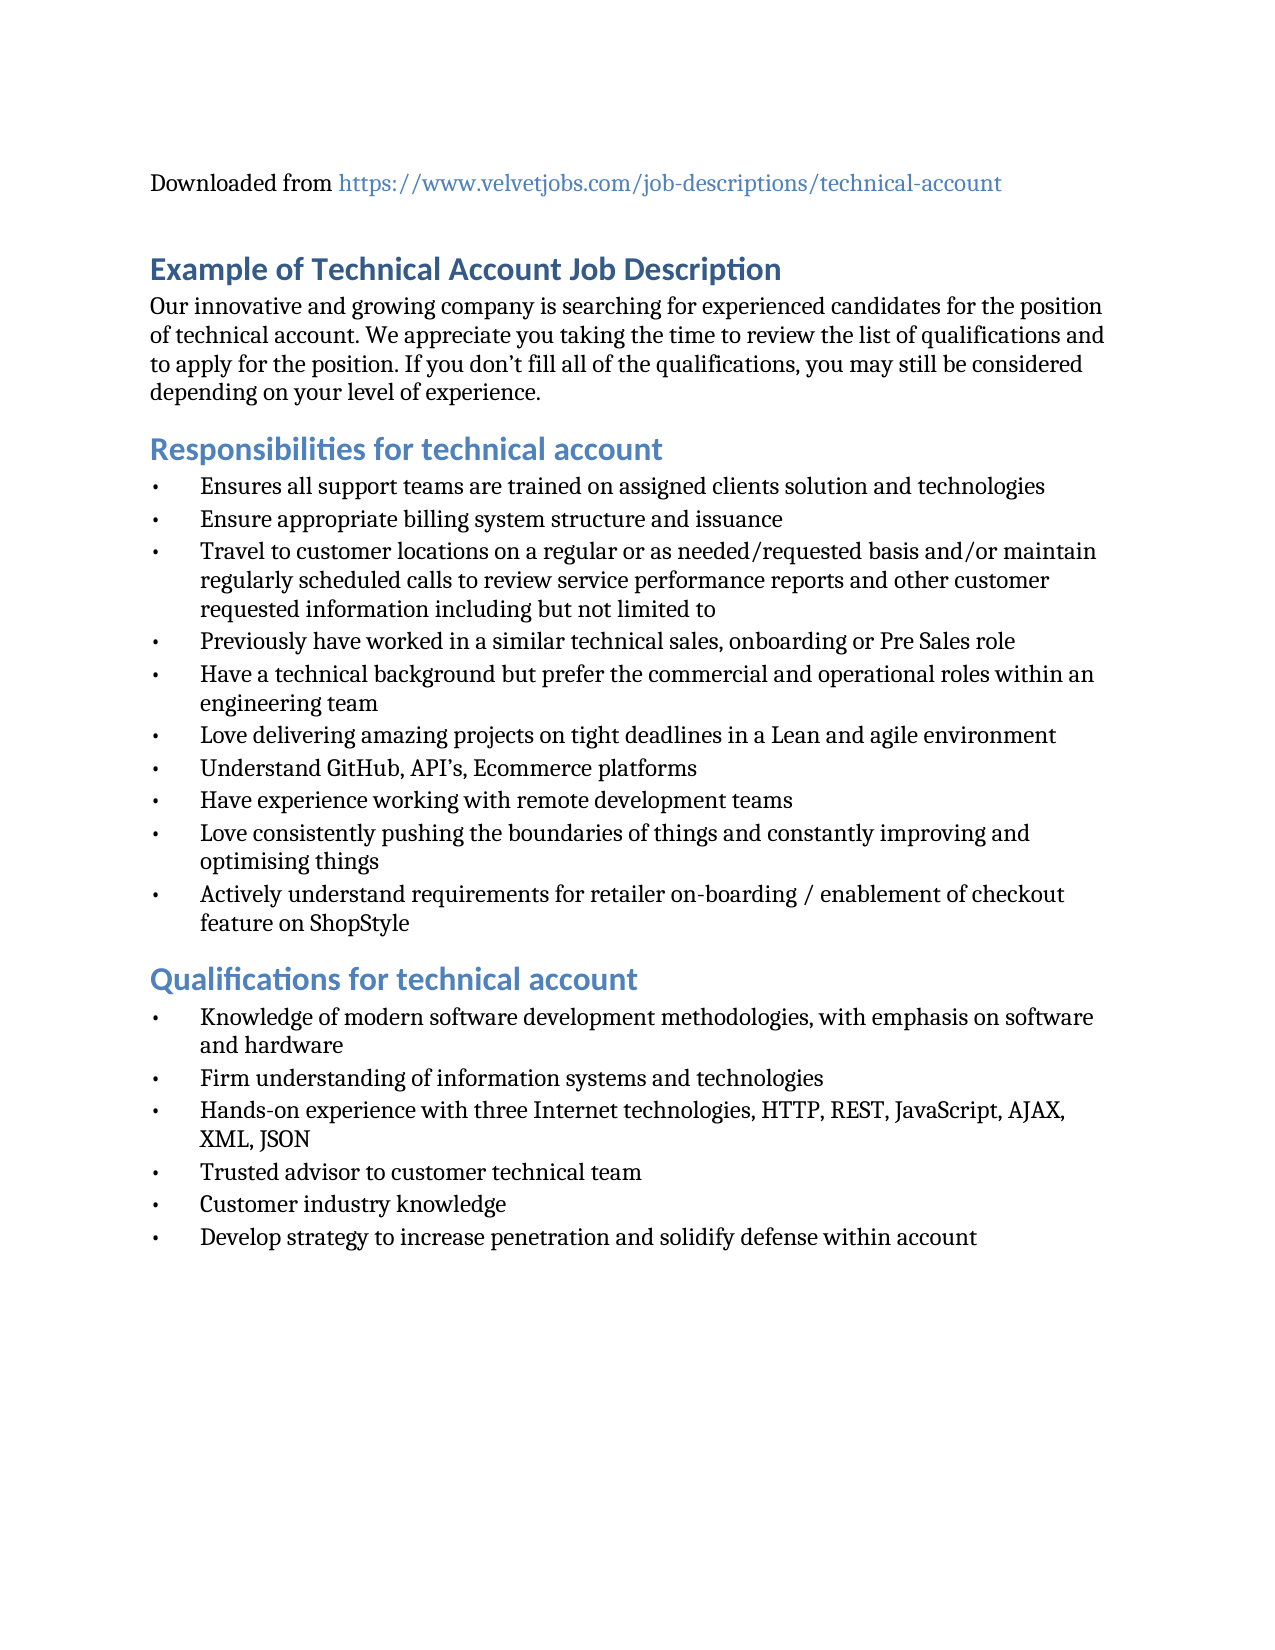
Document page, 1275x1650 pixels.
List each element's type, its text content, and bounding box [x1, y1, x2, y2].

list Knowledge of modern software development methodologies, with emphasis on software and hardware [150, 1003, 1125, 1060]
list Develop strategy to increase penetration and solidify defense within account [150, 1223, 1125, 1251]
list Actively understand requirements for retailer on-boarding / enablement of checkout feature on ShopStyle [150, 880, 1125, 937]
list Travel to customer locations on a regular or as needed/requested basis and/or maintain regularly scheduled calls to review service performance reports and other customer requested information including but not limited to [150, 537, 1125, 623]
list Ensure appropriate billing system structure and issuance [150, 505, 1125, 533]
list Understand GitHub, API’s, Ecommerce platforms [150, 753, 1125, 782]
list Have experience working with remote development teams [150, 786, 1125, 815]
list Have a technical background but prefer the commercial and operational roles within an engineering team [150, 660, 1125, 717]
list Hands-on experience with three Internet technologies, HTTP, REST, JavaScript, AJAX, XML, JSON [150, 1096, 1125, 1154]
list Customer industry knowledge [150, 1190, 1125, 1219]
list Trusted advisor to customer technical team [150, 1158, 1125, 1186]
text Downloaded from https://www.velvetjobs.com/job-descriptions/technical-account [150, 169, 1125, 197]
subtitle Example of Technical Account Job Description [150, 247, 1125, 288]
subtitle Qualifications for technical account [150, 958, 1125, 999]
list Previously have worked in a similar technical sales, onboarding or Pre Sales role [150, 627, 1125, 656]
text Our innovative and growing company is searching for experienced candidates for the position of technical account. We appreciate you taking the time to review the list of qualifications and to apply for the position. If you don’t fill all of the qualifications, you may still be considered depending on your level of experience. [150, 292, 1125, 407]
list Love consistently pushing the boundaries of things and constantly improving and optimising things [150, 818, 1125, 876]
list Love delivering amazing projects on tight deadlines in a Lean and agile environment [150, 721, 1125, 750]
list Ensures all support teams are trained on assigned clients solution and technologies [150, 472, 1125, 501]
list Firm understanding of information systems and technologies [150, 1064, 1125, 1093]
subtitle Responsibilities for technical account [150, 428, 1125, 468]
